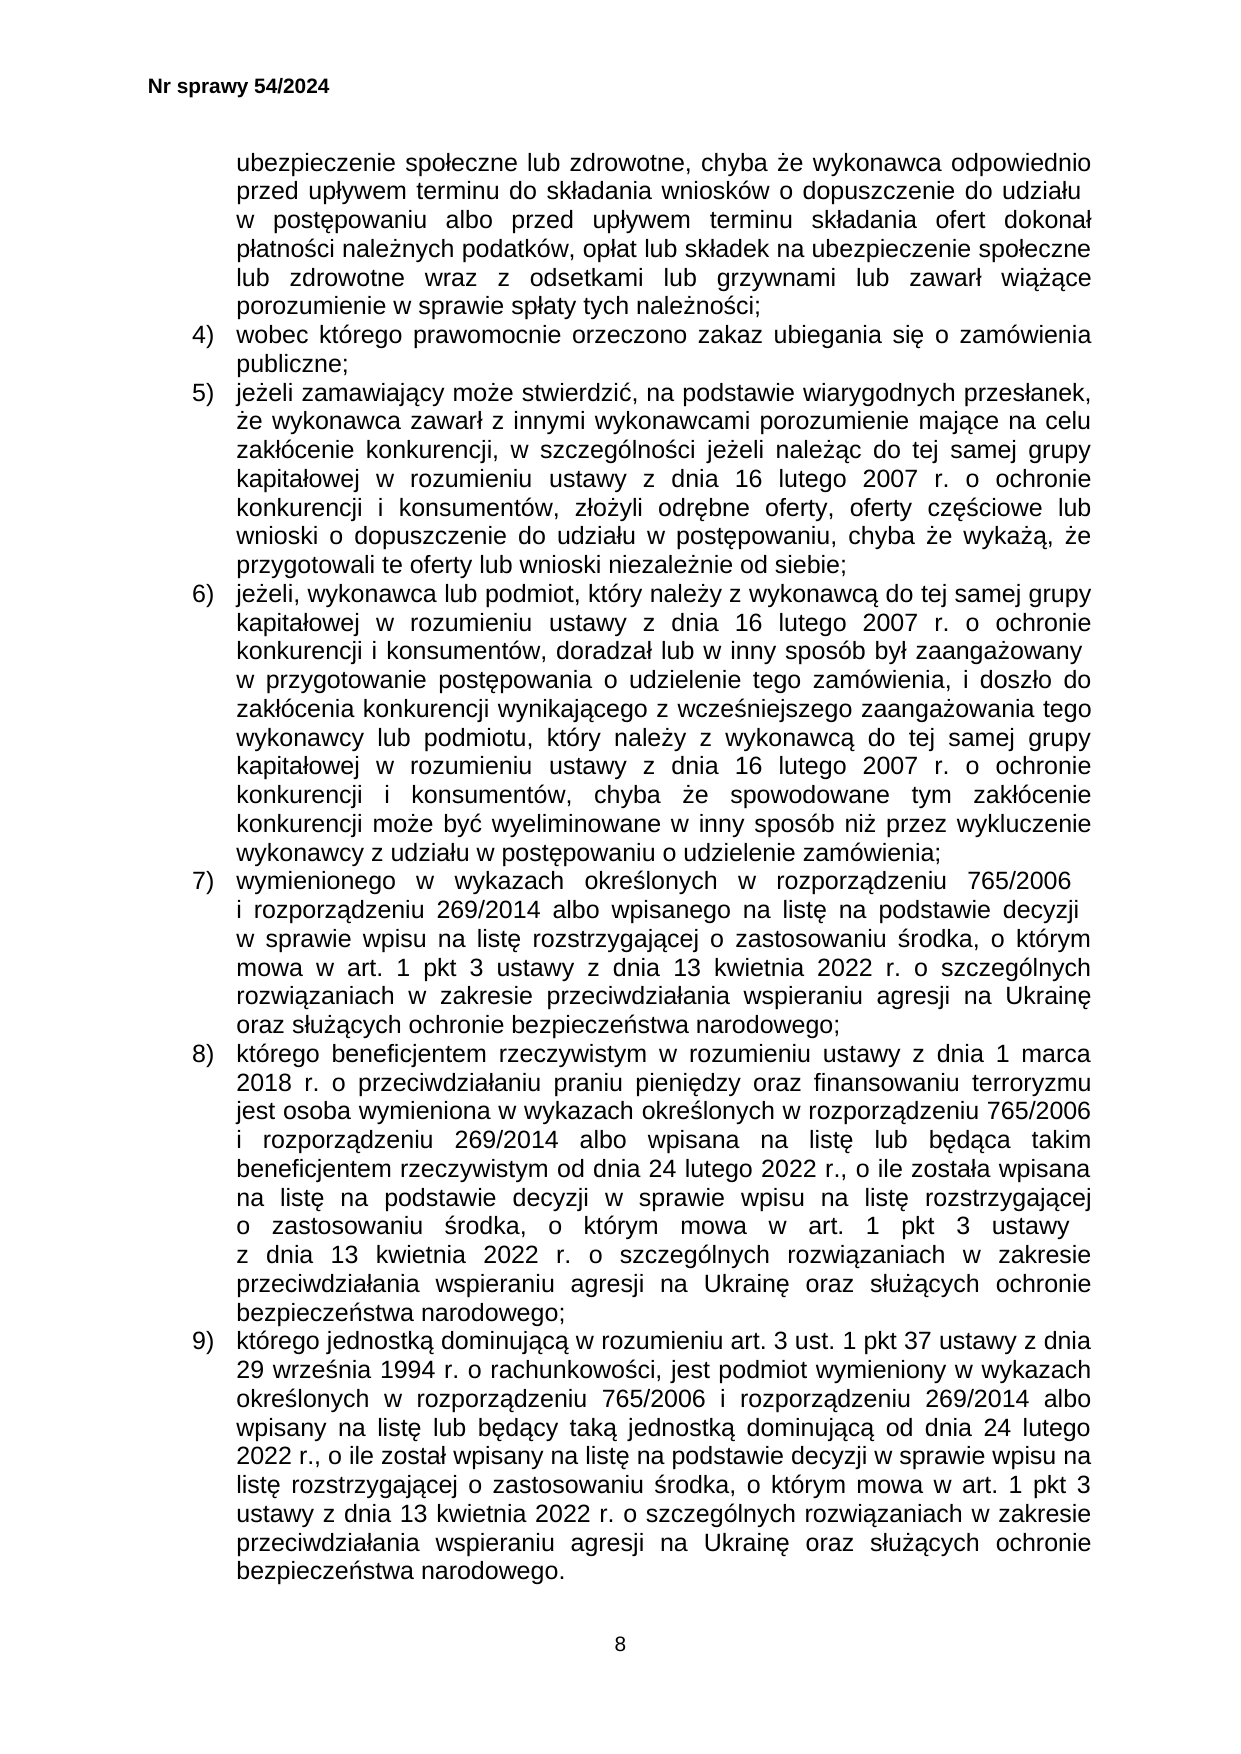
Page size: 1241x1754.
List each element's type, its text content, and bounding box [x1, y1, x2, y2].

list wobec którego prawomocnie orzeczono zakaz ubiegania się o zamówienia publiczne; [192, 320, 1093, 378]
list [192, 148, 1093, 320]
list jeżeli, wykonawca lub podmiot, który należy z wykonawcą do tej samej grupy kapitałowej w rozumieniu ustawy z dnia 16 lutego 2007 r. o ochronie konkurencji i konsumentów, doradzał lub w inny sposób był zaangażowany w przygotowanie postępowania o udzielenie tego zamówienia, i doszło do zakłócenia konkurencji wynikającego z wcześniejszego zaangażowania tego wykonawcy lub podmiotu, który należy z wykonawcą do tej samej grupy kapitałowej w rozumieniu ustawy z dnia 16 lutego 2007 r. o ochronie konkurencji i konsumentów, chyba że spowodowane tym zakłócenie konkurencji może być wyeliminowane w inny sposób niż przez wykluczenie wykonawcy z udziału w postępowaniu o udzielenie zamówienia; [192, 579, 1093, 866]
list wymienionego w wykazach określonych w rozporządzeniu 765/2006 i rozporządzeniu 269/2014 albo wpisanego na listę na podstawie decyzji w sprawie wpisu na listę rozstrzygającej o zastosowaniu środka, o którym mowa w art. 1 pkt 3 ustawy z dnia 13 kwietnia 2022 r. o szczególnych rozwiązaniach w zakresie przeciwdziałania wspieraniu agresji na Ukrainę oraz służących ochronie bezpieczeństwa narodowego; [192, 866, 1093, 1039]
list którego jednostką dominującą w rozumieniu art. 3 ust. 1 pkt 37 ustawy z dnia 29 września 1994 r. o rachunkowości, jest podmiot wymieniony w wykazach określonych w rozporządzeniu 765/2006 i rozporządzeniu 269/2014 albo wpisany na listę lub będący taką jednostką dominującą od dnia 24 lutego 2022 r., o ile został wpisany na listę na podstawie decyzji w sprawie wpisu na listę rozstrzygającej o zastosowaniu środka, o którym mowa w art. 1 pkt 3 ustawy z dnia 13 kwietnia 2022 r. o szczególnych rozwiązaniach w zakresie przeciwdziałania wspieraniu agresji na Ukrainę oraz służących ochronie bezpieczeństwa narodowego. [192, 1326, 1093, 1585]
list jeżeli zamawiający może stwierdzić, na podstawie wiarygodnych przesłanek, że wykonawca zawarł z innymi wykonawcami porozumienie mające na celu zakłócenie konkurencji, w szczególności jeżeli należąc do tej samej grupy kapitałowej w rozumieniu ustawy z dnia 16 lutego 2007 r. o ochronie konkurencji i konsumentów, złożyli odrębne oferty, oferty częściowe lub wnioski o dopuszczenie do udziału w postępowaniu, chyba że wykażą, że przygotowali te oferty lub wnioski niezależnie od siebie; [192, 378, 1093, 579]
list którego beneficjentem rzeczywistym w rozumieniu ustawy z dnia 1 marca 2018 r. o przeciwdziałaniu praniu pieniędzy oraz finansowaniu terroryzmu jest osoba wymieniona w wykazach określonych w rozporządzeniu 765/2006 i rozporządzeniu 269/2014 albo wpisana na listę lub będąca takim beneficjentem rzeczywistym od dnia 24 lutego 2022 r., o ile została wpisana na listę na podstawie decyzji w sprawie wpisu na listę rozstrzygającej o zastosowaniu środka, o którym mowa w art. 1 pkt 3 ustawy z dnia 13 kwietnia 2022 r. o szczególnych rozwiązaniach w zakresie przeciwdziałania wspieraniu agresji na Ukrainę oraz służących ochronie bezpieczeństwa narodowego; [192, 1039, 1093, 1326]
